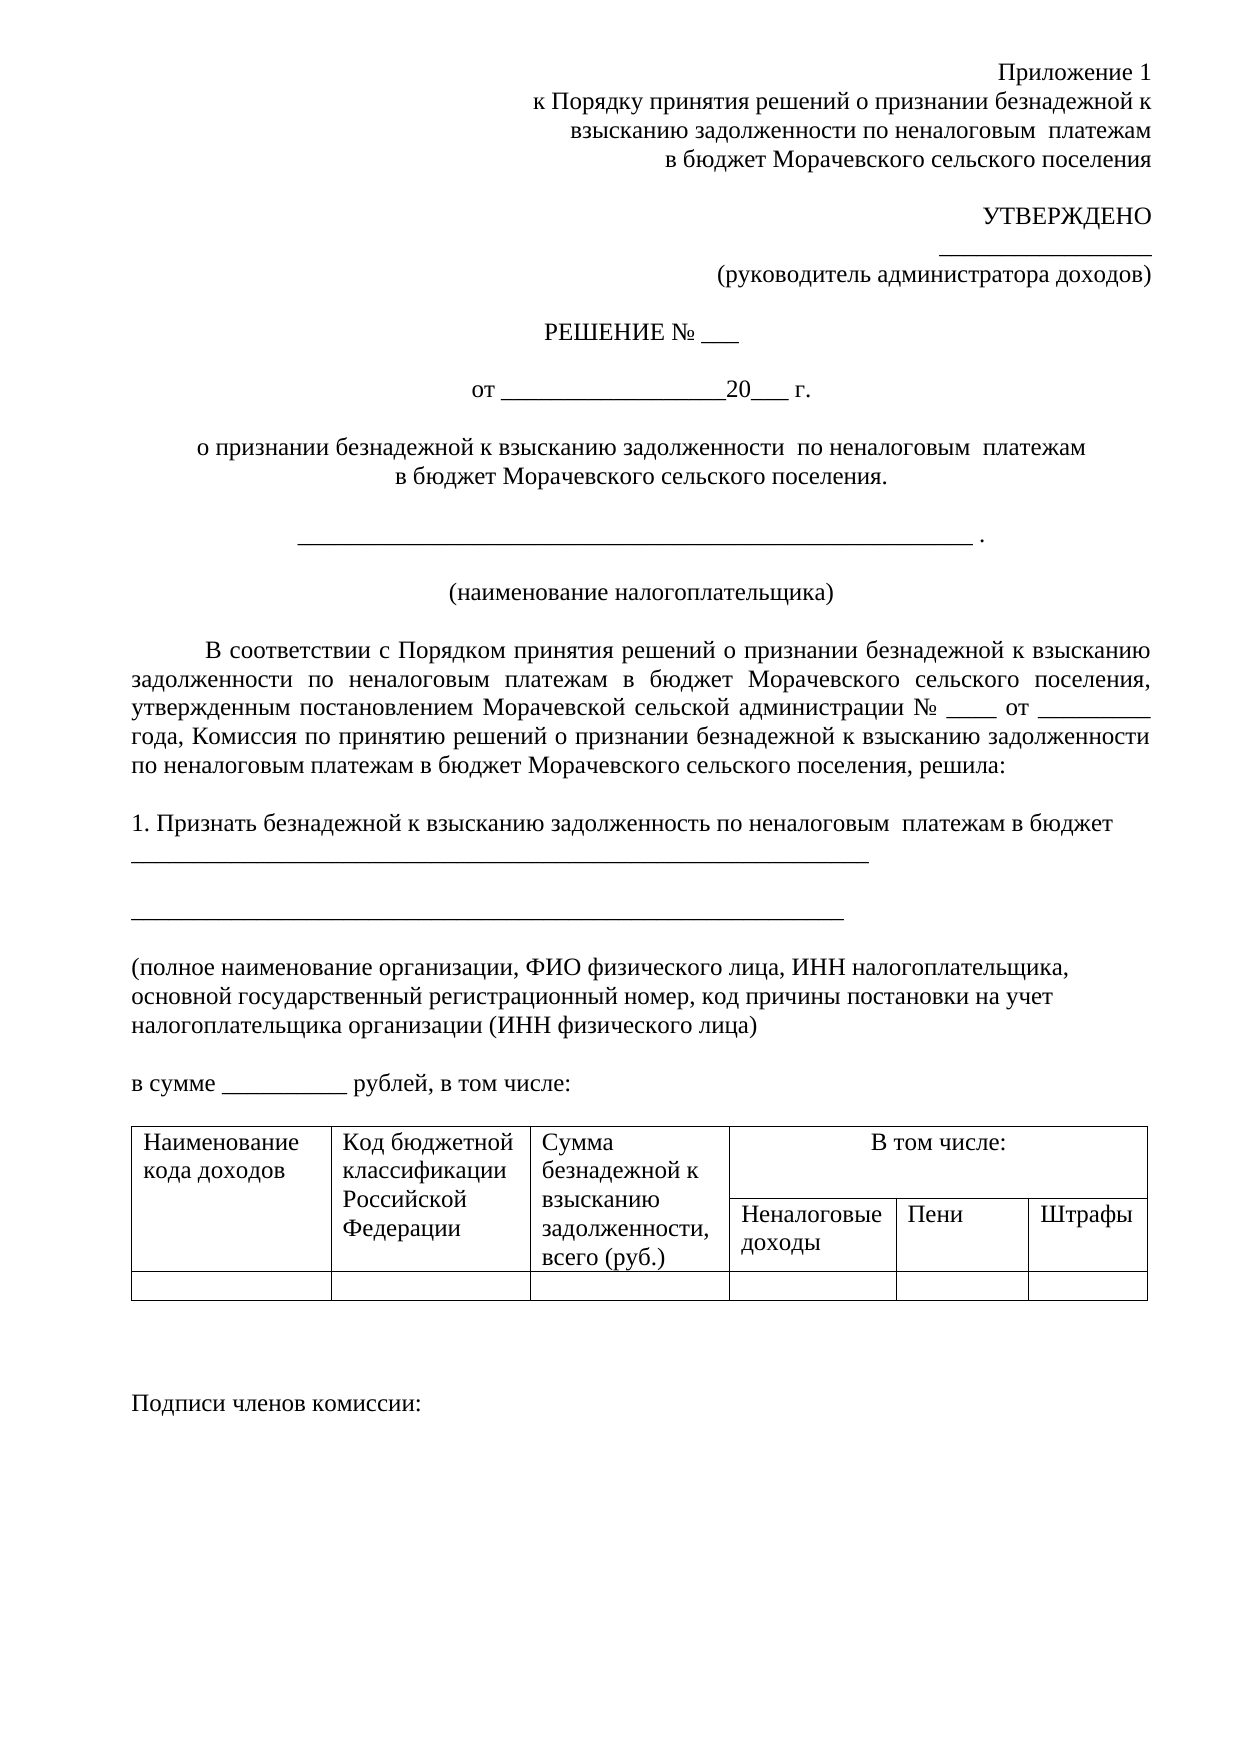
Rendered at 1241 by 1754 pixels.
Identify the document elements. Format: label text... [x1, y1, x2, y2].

text (полное наименование организации, ФИО физического лица, ИНН налогоплательщика, основной государственный регистрационный номер, код причины постановки на учет налогоплательщика организации (ИНН физического лица) [131, 952, 1152, 1039]
table_cell [531, 1272, 729, 1300]
text Приложение 1 [131, 57, 1152, 86]
table_cell [897, 1272, 1028, 1300]
text в бюджет Морачевского сельского поселения. [131, 461, 1152, 490]
text в сумме __________ рублей, в том числе: [131, 1068, 1152, 1097]
text ______________________________________________________ . [131, 519, 1152, 548]
text В соответствии с Порядком принятия решений о признании безнадежной к взысканию задолженности по неналоговым платежам в бюджет Морачевского сельского поселения, утвержденным постановлением Морачевской сельской администрации № ____ от _________ года, Комиссия по принятию решений о признании безнадежной к взысканию задолженности по неналоговым платежам в бюджет Морачевского сельского поселения, решила: [131, 635, 1152, 779]
table_cell [332, 1272, 530, 1300]
text 1.​ Признать безнадежной к взысканию задолженность по неналоговым платежам в бюджет ___________________________________________________________ [131, 808, 1152, 865]
table_header В том числе: [730, 1127, 1147, 1198]
text (руководитель администратора доходов) [131, 259, 1152, 287]
table_cell [1029, 1272, 1147, 1300]
table_header Сумма безнадежной к взысканию задолженности, всего (руб.) [531, 1127, 729, 1271]
text о признании безнадежной к взысканию задолженности по неналоговым платежам [131, 432, 1152, 461]
text в бюджет Морачевского сельского поселения [131, 144, 1152, 172]
text УТВЕРЖДЕНО [131, 201, 1152, 230]
text Подписи членов комиссии: [131, 1388, 1152, 1417]
table_header Наименование кода доходов [132, 1127, 331, 1271]
text РЕШЕНИЕ № ___ [131, 317, 1152, 345]
text взысканию задолженности по неналоговым платежам [131, 115, 1152, 144]
text _________________ [131, 230, 1152, 259]
table_cell [132, 1272, 331, 1300]
table_cell Неналоговые доходы [730, 1199, 896, 1271]
table_cell Штрафы [1029, 1199, 1147, 1271]
text _________________________________________________________ [131, 894, 1152, 923]
text от __________________20___ г. [131, 374, 1152, 403]
table_cell [730, 1272, 896, 1300]
table_cell Пени [897, 1199, 1028, 1271]
text (наименование налогоплательщика) [131, 577, 1152, 606]
table_header Код бюджетной классификации Российской Федерации [332, 1127, 530, 1271]
text к Порядку принятия решений о признании безнадежной к [131, 86, 1152, 115]
